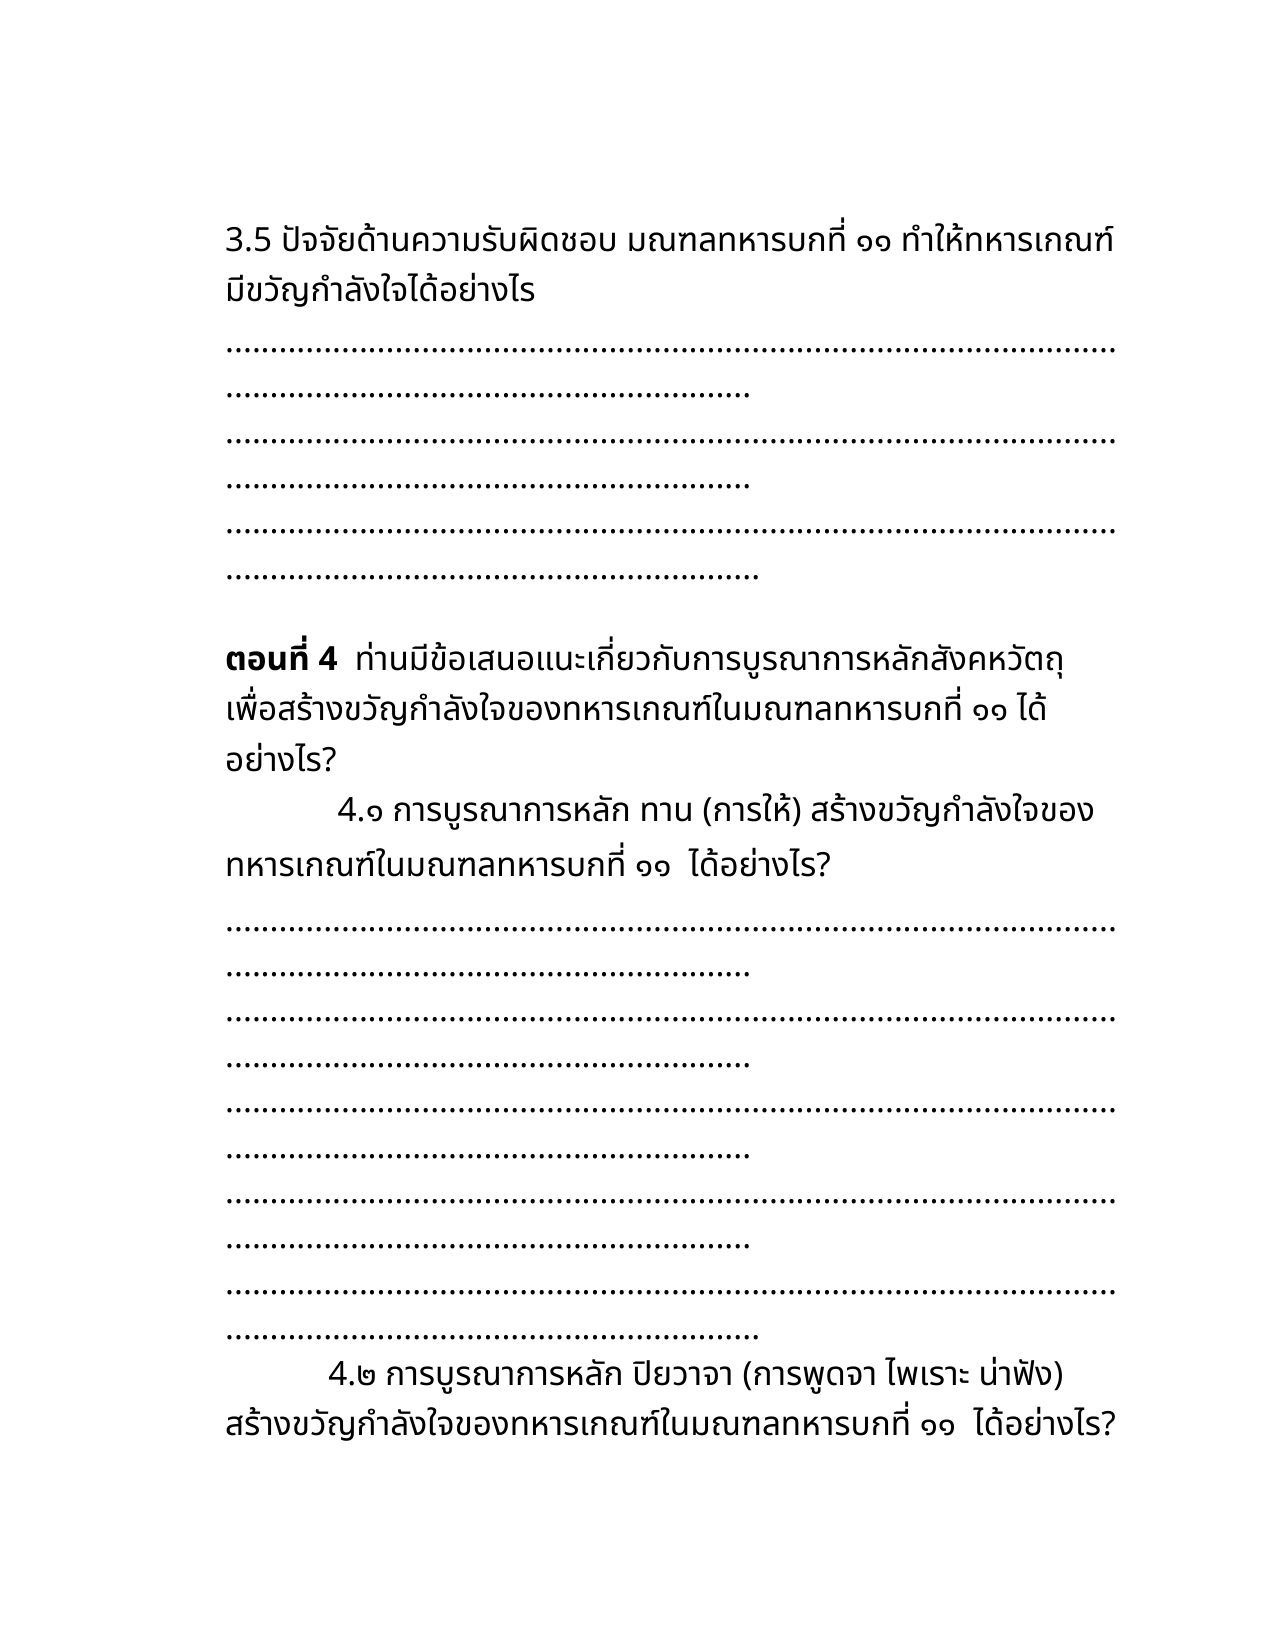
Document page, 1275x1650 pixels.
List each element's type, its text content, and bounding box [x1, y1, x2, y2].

text ................................................................................................................................................................ [225, 1259, 1125, 1349]
text 4.๒ การบูรณาการหลัก ปิยวาจา (การพูดจา ไพเราะ น่าฟัง) สร้างขวัญกำลังใจของทหารเกณฑ์ในมณฑลทหารบกที่ ๑๑ ได้อย่างไร? [225, 1349, 1125, 1451]
text ตอนที่ 4 ท่านมีข้อเสนอแนะเกี่ยวกับการบูรณาการหลักสังคหวัตถุ เพื่อสร้างขวัญกำลังใจของทหารเกณฑ์ในมณฑลทหารบกที่ ๑๑ ได้อย่างไร? [225, 634, 1125, 786]
text 3.5 ปัจจัยด้านความรับผิดชอบ มณฑลทหารบกที่ ๑๑ ทำให้ทหารเกณฑ์มีขวัญกำลังใจได้อย่างไร [225, 216, 1125, 317]
text ................................................................................................................................................................ [225, 498, 1125, 589]
text 4.๑ การบูรณาการหลัก ทาน (การให้) สร้างขวัญกำลังใจของทหารเกณฑ์ในมณฑลทหารบกที่ ๑๑ ได้อย่างไร? [225, 786, 1125, 891]
